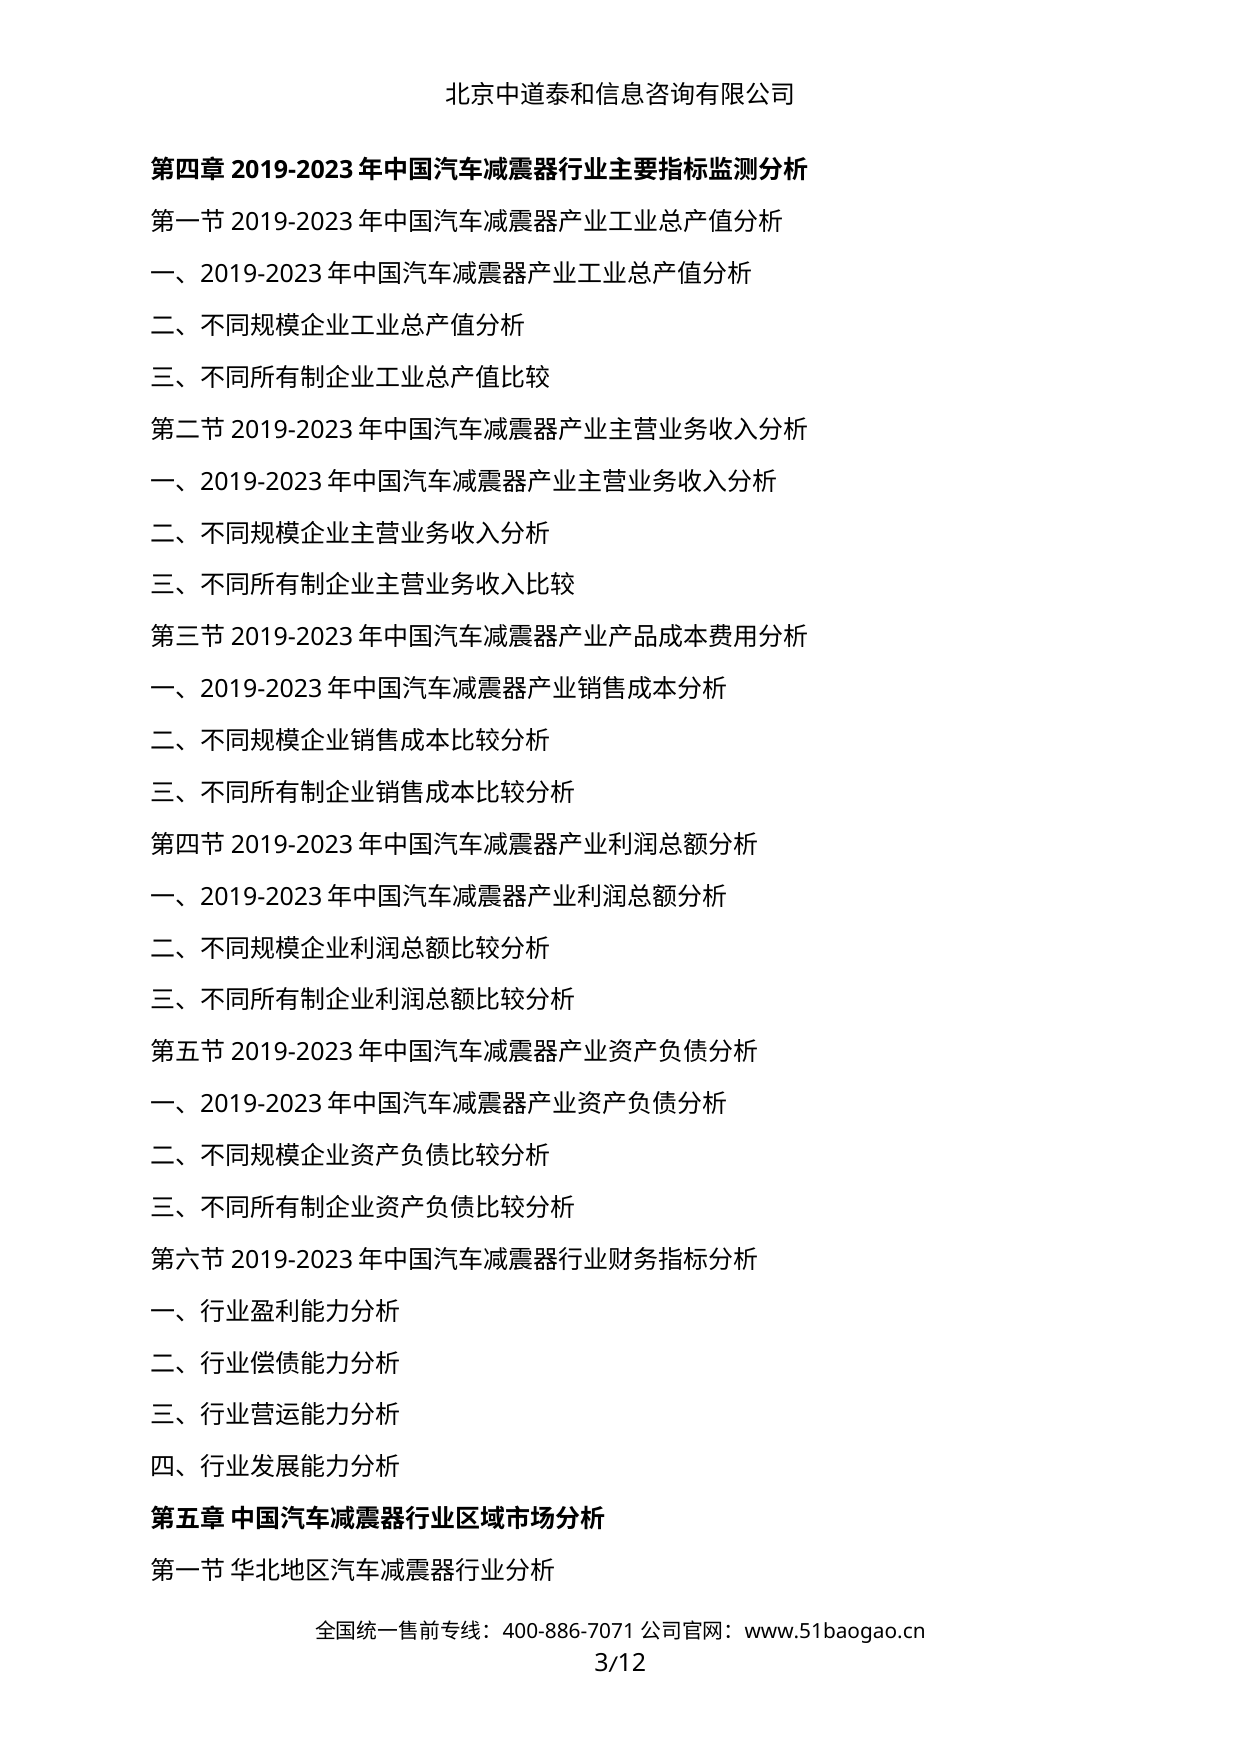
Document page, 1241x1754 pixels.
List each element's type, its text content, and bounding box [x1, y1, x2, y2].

text 第五节 2019-2023年中国汽车减震器产业资产负债分析 [150, 1032, 1090, 1068]
text 二、不同规模企业销售成本比较分析 [150, 721, 1090, 757]
text 第一节 华北地区汽车减震器行业分析 [150, 1551, 1090, 1587]
text 三、不同所有制企业主营业务收入比较 [150, 565, 1090, 601]
text 三、行业营运能力分析 [150, 1395, 1090, 1431]
text 二、不同规模企业资产负债比较分析 [150, 1136, 1090, 1172]
text 二、行业偿债能力分析 [150, 1343, 1090, 1379]
text 一、2019-2023年中国汽车减震器产业销售成本分析 [150, 669, 1090, 705]
text 四、行业发展能力分析 [150, 1447, 1090, 1483]
text 第一节 2019-2023年中国汽车减震器产业工业总产值分析 [150, 202, 1090, 238]
text 第六节 2019-2023年中国汽车减震器行业财务指标分析 [150, 1239, 1090, 1276]
text 二、不同规模企业工业总产值分析 [150, 306, 1090, 342]
text 一、2019-2023年中国汽车减震器产业主营业务收入分析 [150, 461, 1090, 497]
text 一、2019-2023年中国汽车减震器产业工业总产值分析 [150, 254, 1090, 290]
text 二、不同规模企业主营业务收入分析 [150, 513, 1090, 549]
text 三、不同所有制企业利润总额比较分析 [150, 980, 1090, 1016]
text 第四章 2019-2023年中国汽车减震器行业主要指标监测分析 [150, 150, 1090, 186]
text 第三节 2019-2023年中国汽车减震器产业产品成本费用分析 [150, 617, 1090, 653]
text 第二节 2019-2023年中国汽车减震器产业主营业务收入分析 [150, 409, 1090, 446]
text 一、行业盈利能力分析 [150, 1291, 1090, 1327]
text 三、不同所有制企业工业总产值比较 [150, 357, 1090, 394]
text 一、2019-2023年中国汽车减震器产业资产负债分析 [150, 1084, 1090, 1120]
text 三、不同所有制企业销售成本比较分析 [150, 772, 1090, 809]
text 二、不同规模企业利润总额比较分析 [150, 928, 1090, 964]
text 第五章 中国汽车减震器行业区域市场分析 [150, 1499, 1090, 1535]
text 第四节 2019-2023年中国汽车减震器产业利润总额分析 [150, 824, 1090, 861]
text 三、不同所有制企业资产负债比较分析 [150, 1187, 1090, 1224]
text 一、2019-2023年中国汽车减震器产业利润总额分析 [150, 876, 1090, 912]
